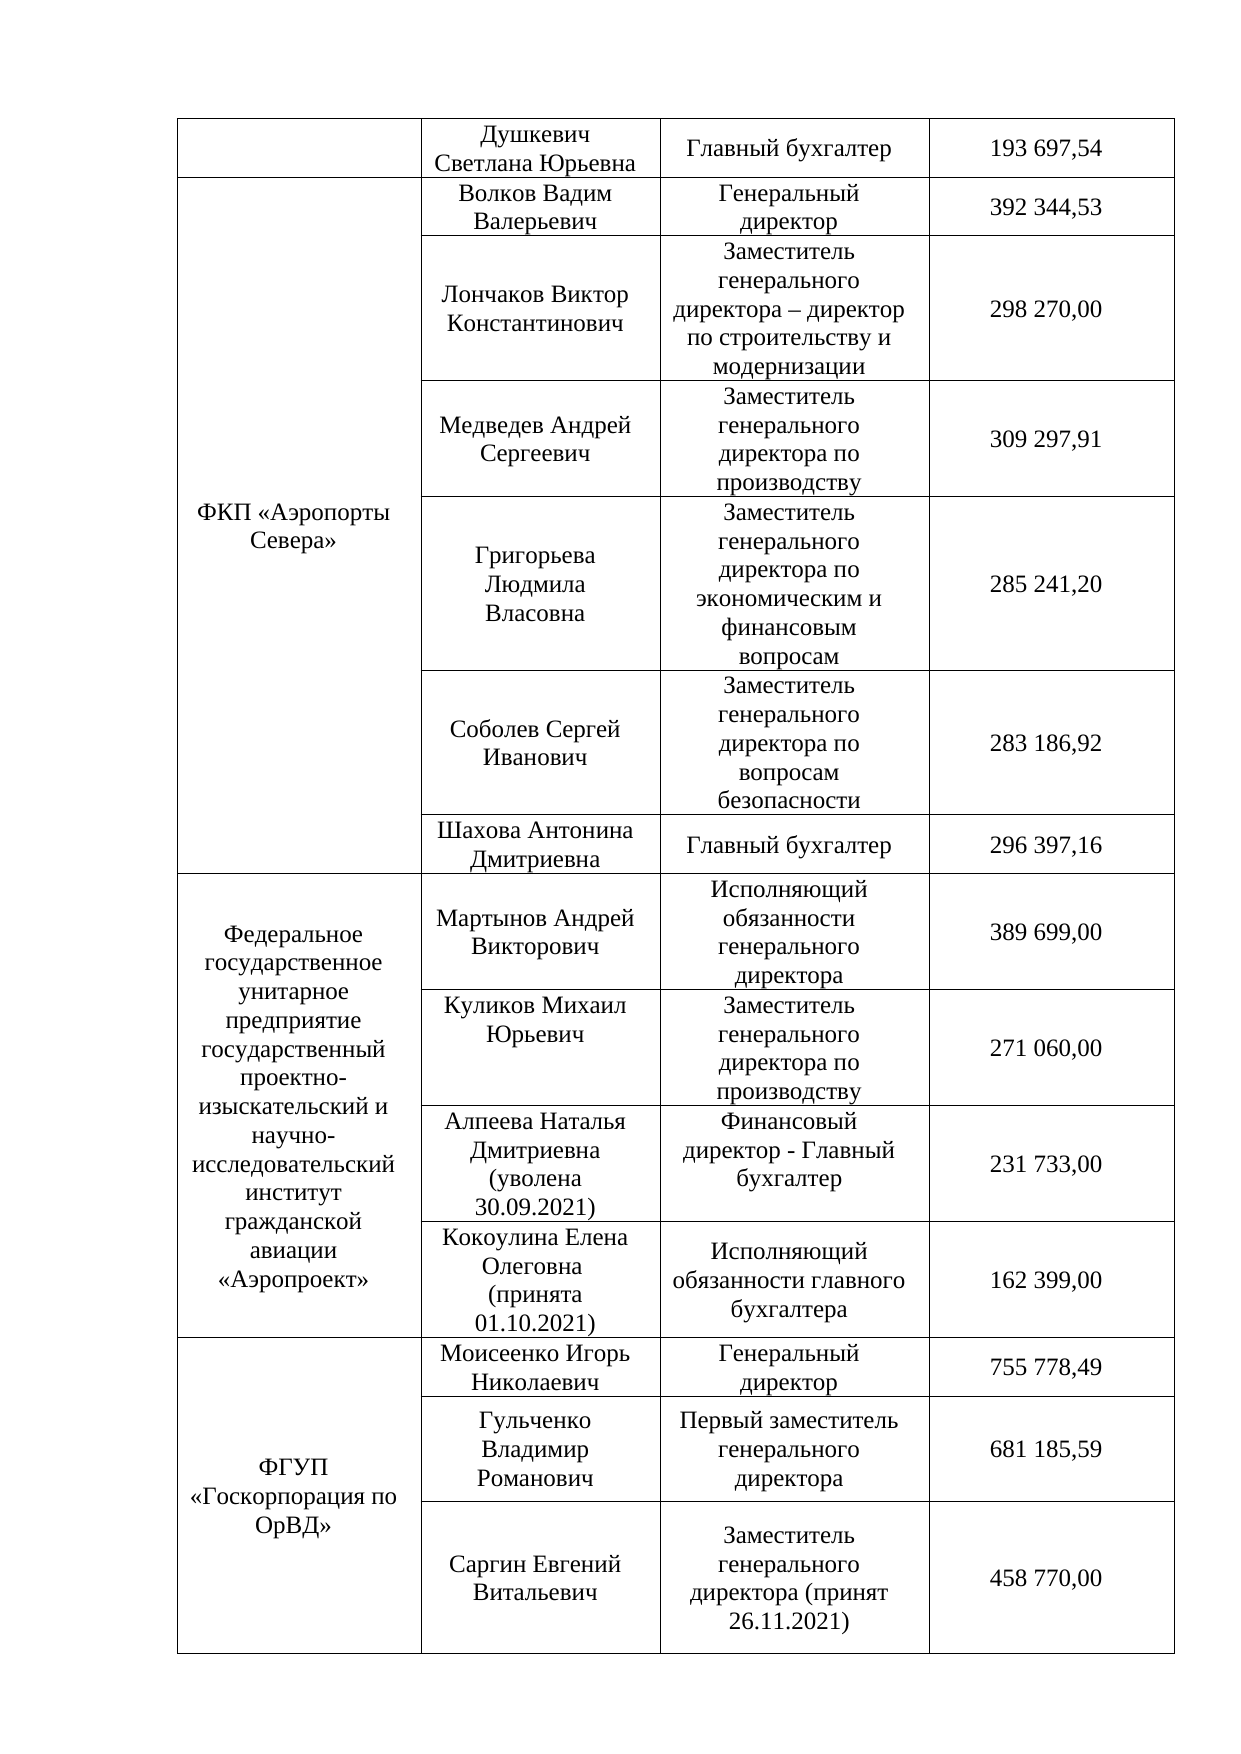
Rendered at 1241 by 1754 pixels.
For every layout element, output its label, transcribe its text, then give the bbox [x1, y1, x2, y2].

table_cell 389 699,00 [930, 874, 1174, 989]
table_cell 285 241,20 [930, 497, 1174, 669]
table_cell Саргин Евгений Витальевич [422, 1502, 660, 1653]
table_cell Первый заместитель генерального директора [661, 1397, 929, 1501]
table_cell 193 697,54 [930, 119, 1174, 177]
table_cell Главный бухгалтер [661, 119, 929, 177]
table_cell 681 185,59 [930, 1397, 1174, 1501]
table_cell 283 186,92 [930, 671, 1174, 814]
table_cell 231 733,00 [930, 1106, 1174, 1221]
table_cell Моисеенко Игорь Николаевич [422, 1338, 660, 1396]
table_cell Соболев Сергей Иванович [422, 671, 660, 814]
table_cell Лончаков Виктор Константинович [422, 236, 660, 380]
table_cell ФКП «Аэропорты Севера» [178, 178, 421, 873]
table_cell Кокоулина Елена Олеговна (принята 01.10.2021) [422, 1222, 660, 1337]
table_cell Федеральное государственное унитарное предприятие государственный проектно-изыскательский и научно-исследовательский институт гражданской авиации «Аэропроект» [178, 874, 421, 1337]
table_cell Исполняющий обязанности главного бухгалтера [661, 1222, 929, 1337]
table_cell Душкевич Светлана Юрьевна [422, 119, 660, 177]
table_cell Генеральный директор [661, 1338, 929, 1396]
table_cell Гульченко Владимир Романович [422, 1397, 660, 1501]
table_cell Медведев Андрей Сергеевич [422, 381, 660, 496]
table_cell 298 270,00 [930, 236, 1174, 380]
table_cell Григорьева Людмила Власовна [422, 497, 660, 669]
table_cell 392 344,53 [930, 178, 1174, 235]
table_cell Куликов Михаил Юрьевич [422, 990, 660, 1105]
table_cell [178, 119, 421, 177]
table_cell 458 770,00 [930, 1502, 1174, 1653]
table_cell 296 397,16 [930, 815, 1174, 873]
table_cell Шахова Антонина Дмитриевна [422, 815, 660, 873]
table_cell 271 060,00 [930, 990, 1174, 1105]
table_cell 162 399,00 [930, 1222, 1174, 1337]
table_cell ФГУП «Госкорпорация по ОрВД» [178, 1338, 421, 1653]
table_cell Алпеева Наталья Дмитриевна (уволена 30.09.2021) [422, 1106, 660, 1221]
table_cell Заместитель генерального директора по производству [661, 990, 929, 1105]
table_cell 755 778,49 [930, 1338, 1174, 1396]
table_cell Мартынов Андрей Викторович [422, 874, 660, 989]
table_cell Заместитель генерального директора – директор по строительству и модернизации [661, 236, 929, 380]
table_cell Заместитель генерального директора по производству [661, 381, 929, 496]
table_cell Волков Вадим Валерьевич [422, 178, 660, 235]
table_cell Заместитель генерального директора по экономическим и финансовым вопросам [661, 497, 929, 669]
table_cell Исполняющий обязанности генерального директора [661, 874, 929, 989]
table_cell Генеральный директор [661, 178, 929, 235]
table_cell Заместитель генерального директора по вопросам безопасности [661, 671, 929, 814]
table_cell Главный бухгалтер [661, 815, 929, 873]
table_cell Финансовый директор - Главный бухгалтер [661, 1106, 929, 1221]
table_cell Заместитель генерального директора (принят 26.11.2021) [661, 1502, 929, 1653]
table_cell 309 297,91 [930, 381, 1174, 496]
